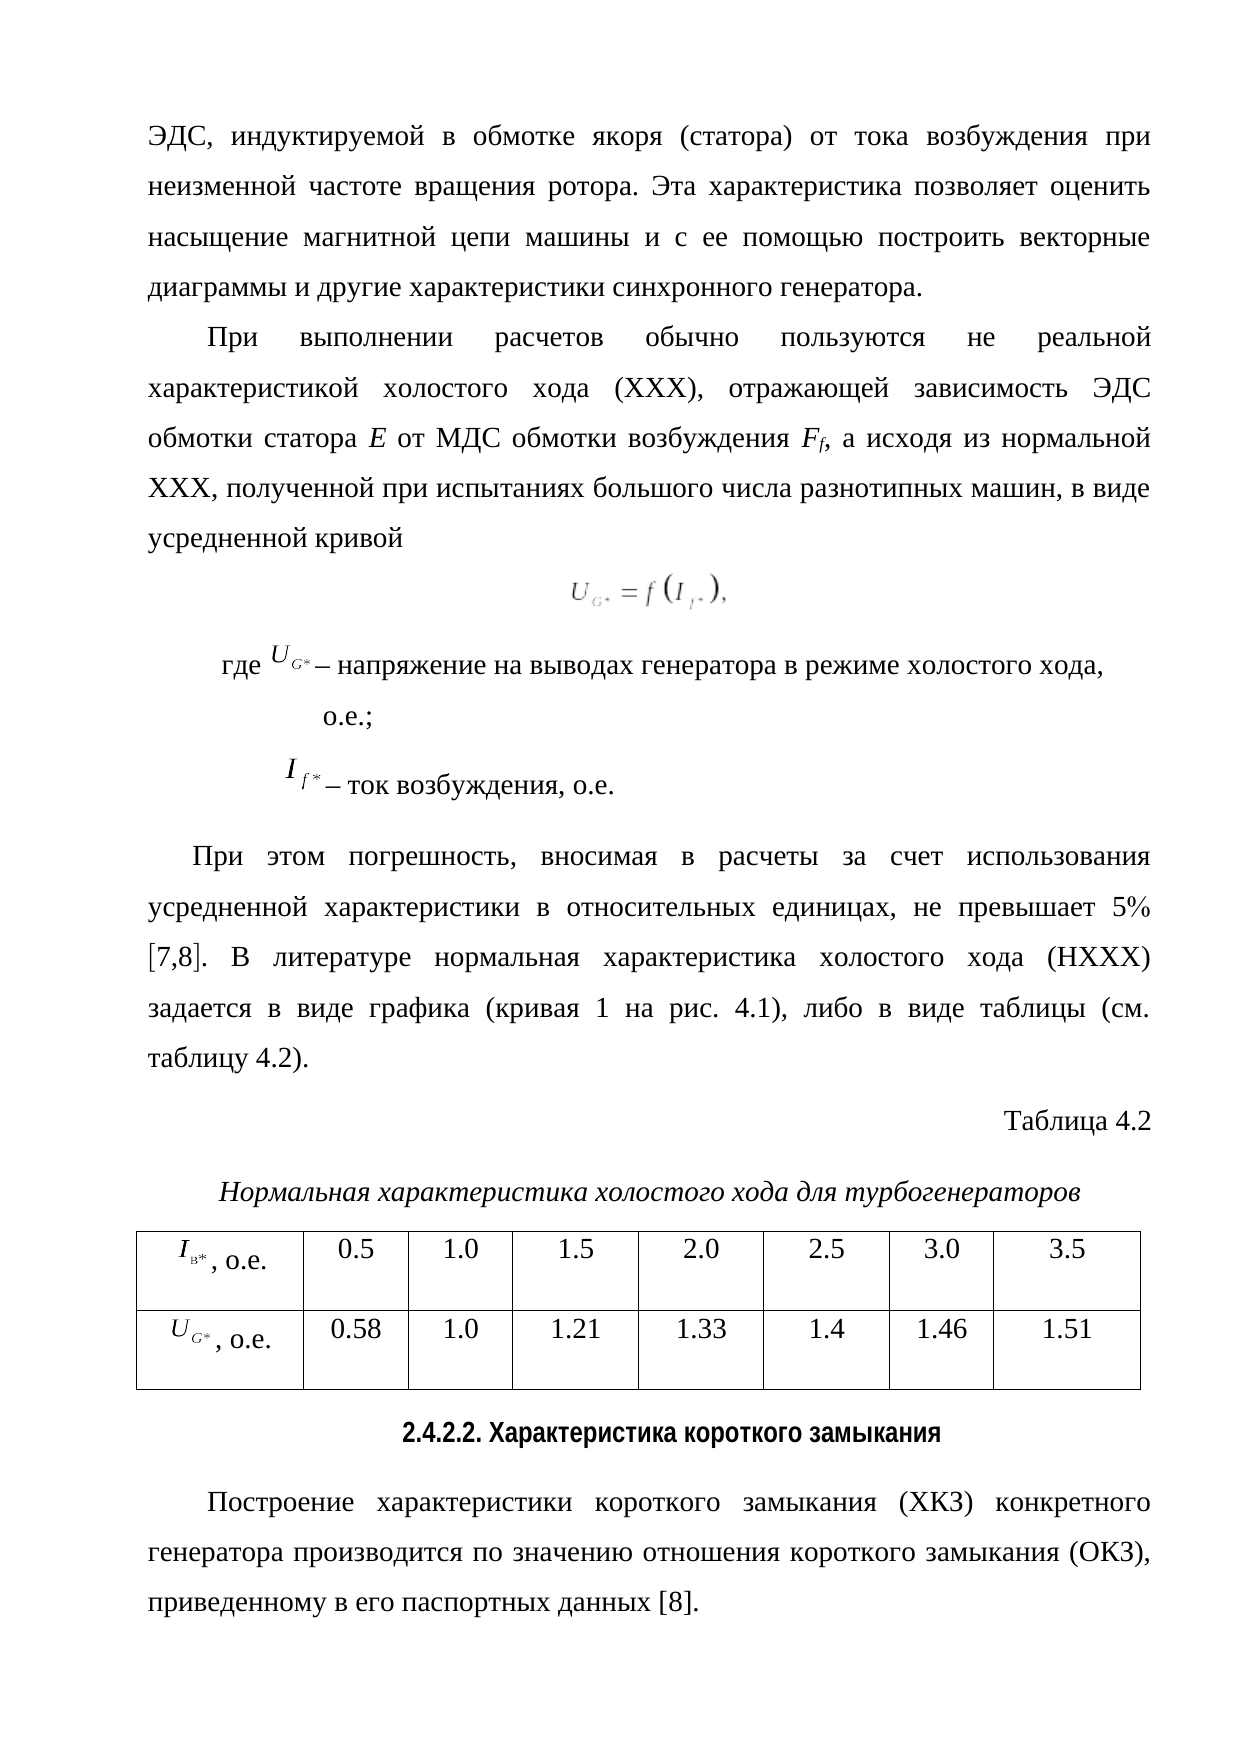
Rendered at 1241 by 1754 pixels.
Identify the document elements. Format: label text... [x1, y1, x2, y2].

table_cell 1.21 [513, 1311, 638, 1389]
text где – напряжение на выводах генератора в режиме холостого хода, [148, 637, 1152, 681]
table_cell 1.51 [994, 1311, 1140, 1389]
table_cell 1.33 [639, 1311, 763, 1389]
text о.е.; [148, 698, 1152, 731]
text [148, 118, 1152, 303]
text Нормальная характеристика холостого хода для турбогенераторов [148, 1174, 1152, 1207]
text Таблица 4.2 [148, 1103, 1152, 1136]
table_header 3.0 [890, 1232, 993, 1310]
text Построение характеристики короткого замыкания (ХКЗ) конкретного генератора производится по значению отношения короткого замыкания (ОКЗ), приведенному в его паспортных данных [8]. [148, 1484, 1152, 1618]
table_cell 1.0 [409, 1311, 512, 1389]
subtitle 2.4.2.2. Характеристика короткого замыкания [192, 1415, 1152, 1448]
text – ток возбуждения, о.е. [148, 748, 1152, 801]
table_cell , о.е. [137, 1311, 303, 1389]
table_cell 1.46 [890, 1311, 993, 1389]
text При этом погрешность, вносимая в расчеты за счет использования усредненной характеристики в относительных единицах, не превышает 5 7,8. В литературе нормальная характеристика холостого хода (НХХХ) задается в виде графика (кривая 1 на рис. 4.1), либо в виде таблицы (см. таблицу 4.2). [148, 838, 1152, 1073]
table_header 1.0 [409, 1232, 512, 1310]
table_header 3.5 [994, 1232, 1140, 1310]
text При выполнении расчетов обычно пользуются не реальной характеристикой холостого хода (ХХХ), отражающей зависимость ЭДС обмотки статора E от МДС обмотки возбуждения Ff, а исходя из нормальной ХХХ, полученной при испытаниях большого числа разнотипных машин, в виде усредненной кривой [148, 319, 1152, 554]
table_header 1.5 [513, 1232, 638, 1310]
table_header , о.е. [137, 1232, 303, 1310]
table_header 2.0 [639, 1232, 763, 1310]
table_cell 0.58 [304, 1311, 408, 1389]
table_header 0.5 [304, 1232, 408, 1310]
table_cell 1.4 [764, 1311, 889, 1389]
table_header 2.5 [764, 1232, 889, 1310]
